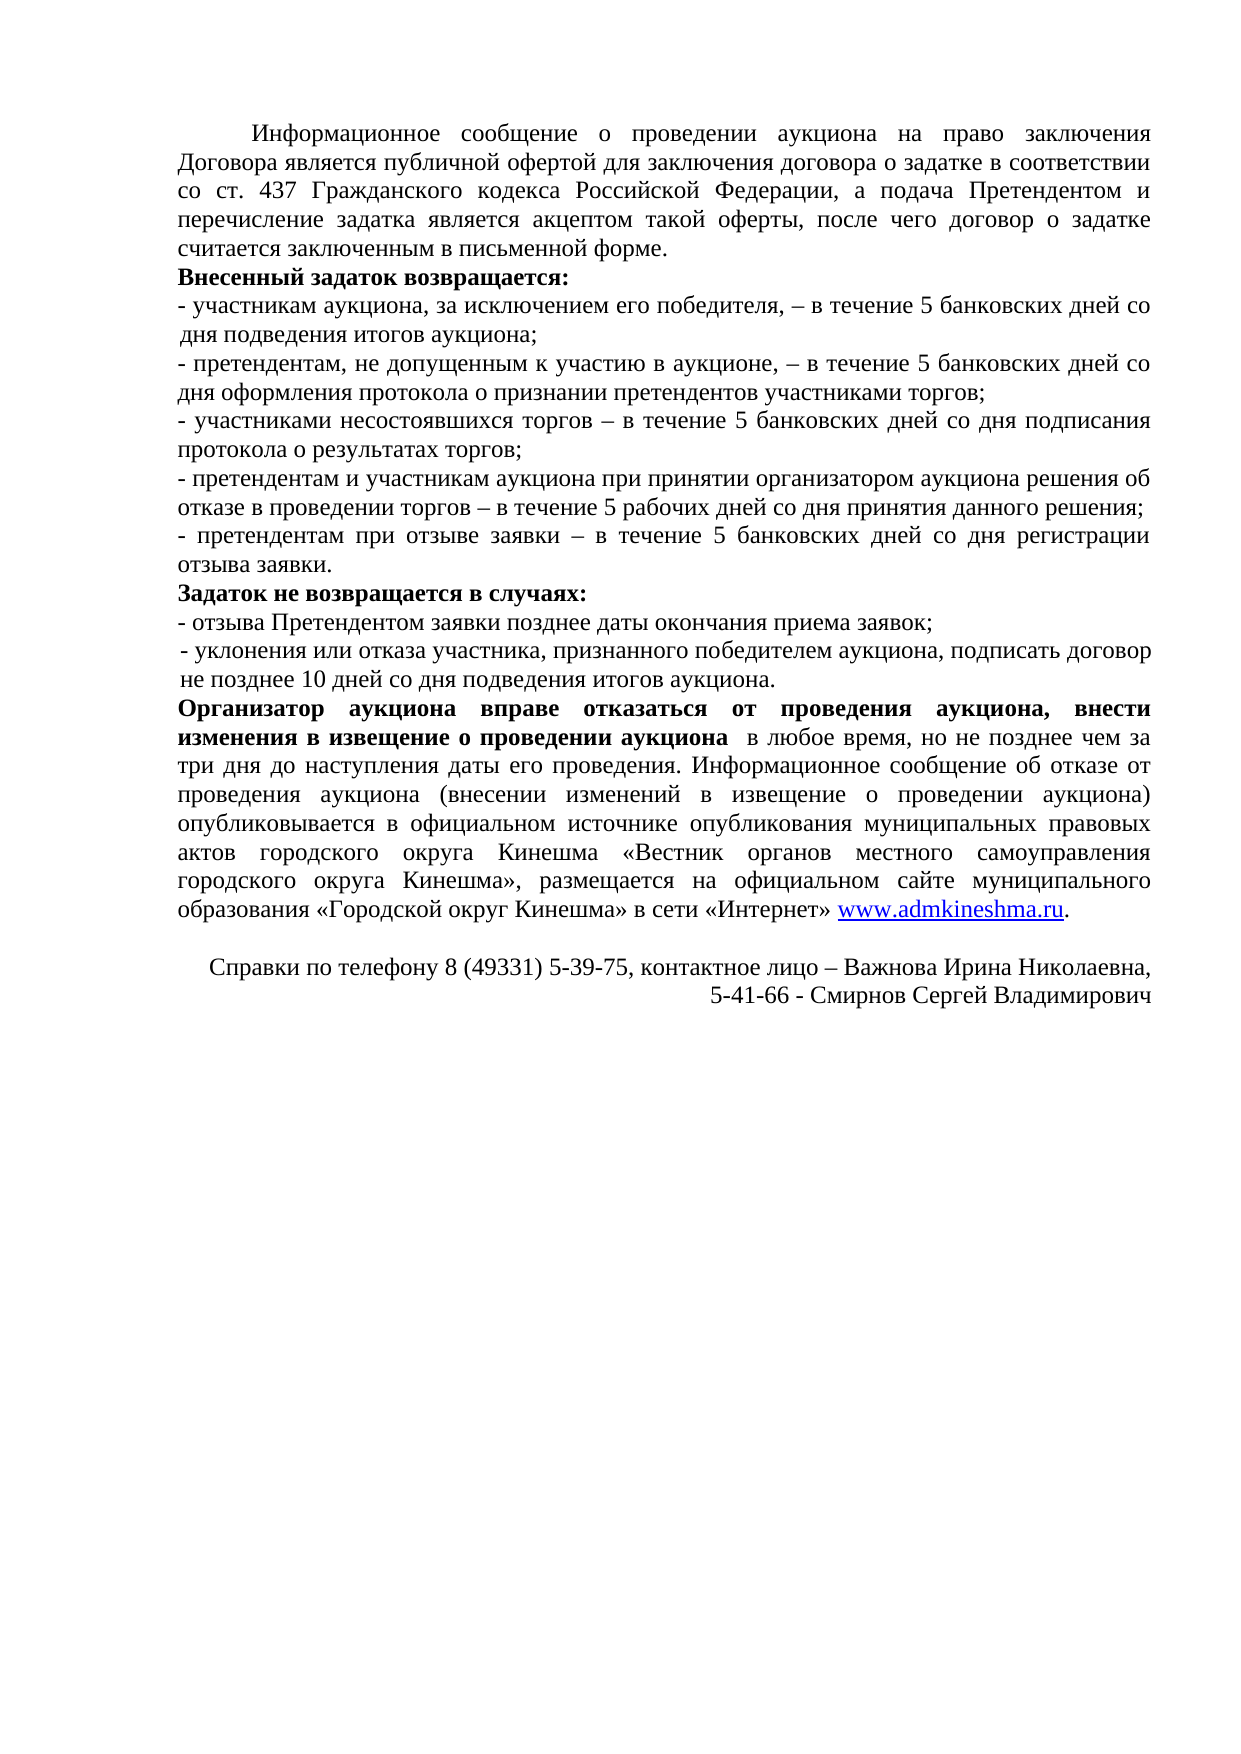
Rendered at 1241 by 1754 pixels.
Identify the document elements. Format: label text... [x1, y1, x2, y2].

text - уклонения или отказа участника, признанного победителем аукциона, подписать договор не позднее 10 дней со дня подведения итогов аукциона. [180, 636, 1152, 693]
text - претендентам при отзыве заявки – в течение 5 банковских дней со дня регистрации отзыва заявки. [177, 521, 1152, 578]
text - претендентам, не допущенным к участию в аукционе, – в течение 5 банковских дней со дня оформления протокола о признании претендентов участниками торгов; [177, 348, 1152, 406]
text - участниками несостоявшихся торгов – в течение 5 банковских дней со дня подписания протокола о результатах торгов; [177, 406, 1152, 463]
text Организатор аукциона вправе отказаться от проведения аукциона, внести изменения в извещение о проведении аукциона в любое время, но не позднее чем за три дня до наступления даты его проведения. Информационное сообщение об отказе от проведения аукциона (внесении изменений в извещение о проведении аукциона) опубликовывается в официальном источнике опубликования муниципальных правовых актов городского округа Кинешма «Вестник органов местного самоуправления городского округа Кинешма», размещается на официальном сайте муниципального образования «Городской округ Кинешма» в сети «Интернет» www.admkineshma.ru. [177, 693, 1152, 923]
text 5-41-66 - Смирнов Сергей Владимирович [177, 981, 1152, 1009]
text Информационное сообщение о проведении аукциона на право заключения Договора является публичной офертой для заключения договора о задатке в соответствии со ст. 437 Гражданского кодекса Российской Федерации, а подача Претендентом и перечисление задатка является акцептом такой оферты, после чего договор о задатке считается заключенным в письменной форме. [177, 118, 1152, 262]
text - участникам аукциона, за исключением его победителя, – в течение 5 банковских дней со дня подведения итогов аукциона; [177, 291, 1152, 348]
text Внесенный задаток возвращается: [177, 262, 1152, 291]
text - претендентам и участникам аукциона при принятии организатором аукциона решения об отказе в проведении торгов – в течение 5 рабочих дней со дня принятия данного решения; [177, 463, 1152, 521]
text Задаток не возвращается в случаях: [177, 578, 1152, 607]
text - отзыва Претендентом заявки позднее даты окончания приема заявок; [177, 607, 1152, 636]
text Справки по телефону 8 (49331) 5-39-75, контактное лицо – Важнова Ирина Николаевна, [177, 952, 1152, 981]
